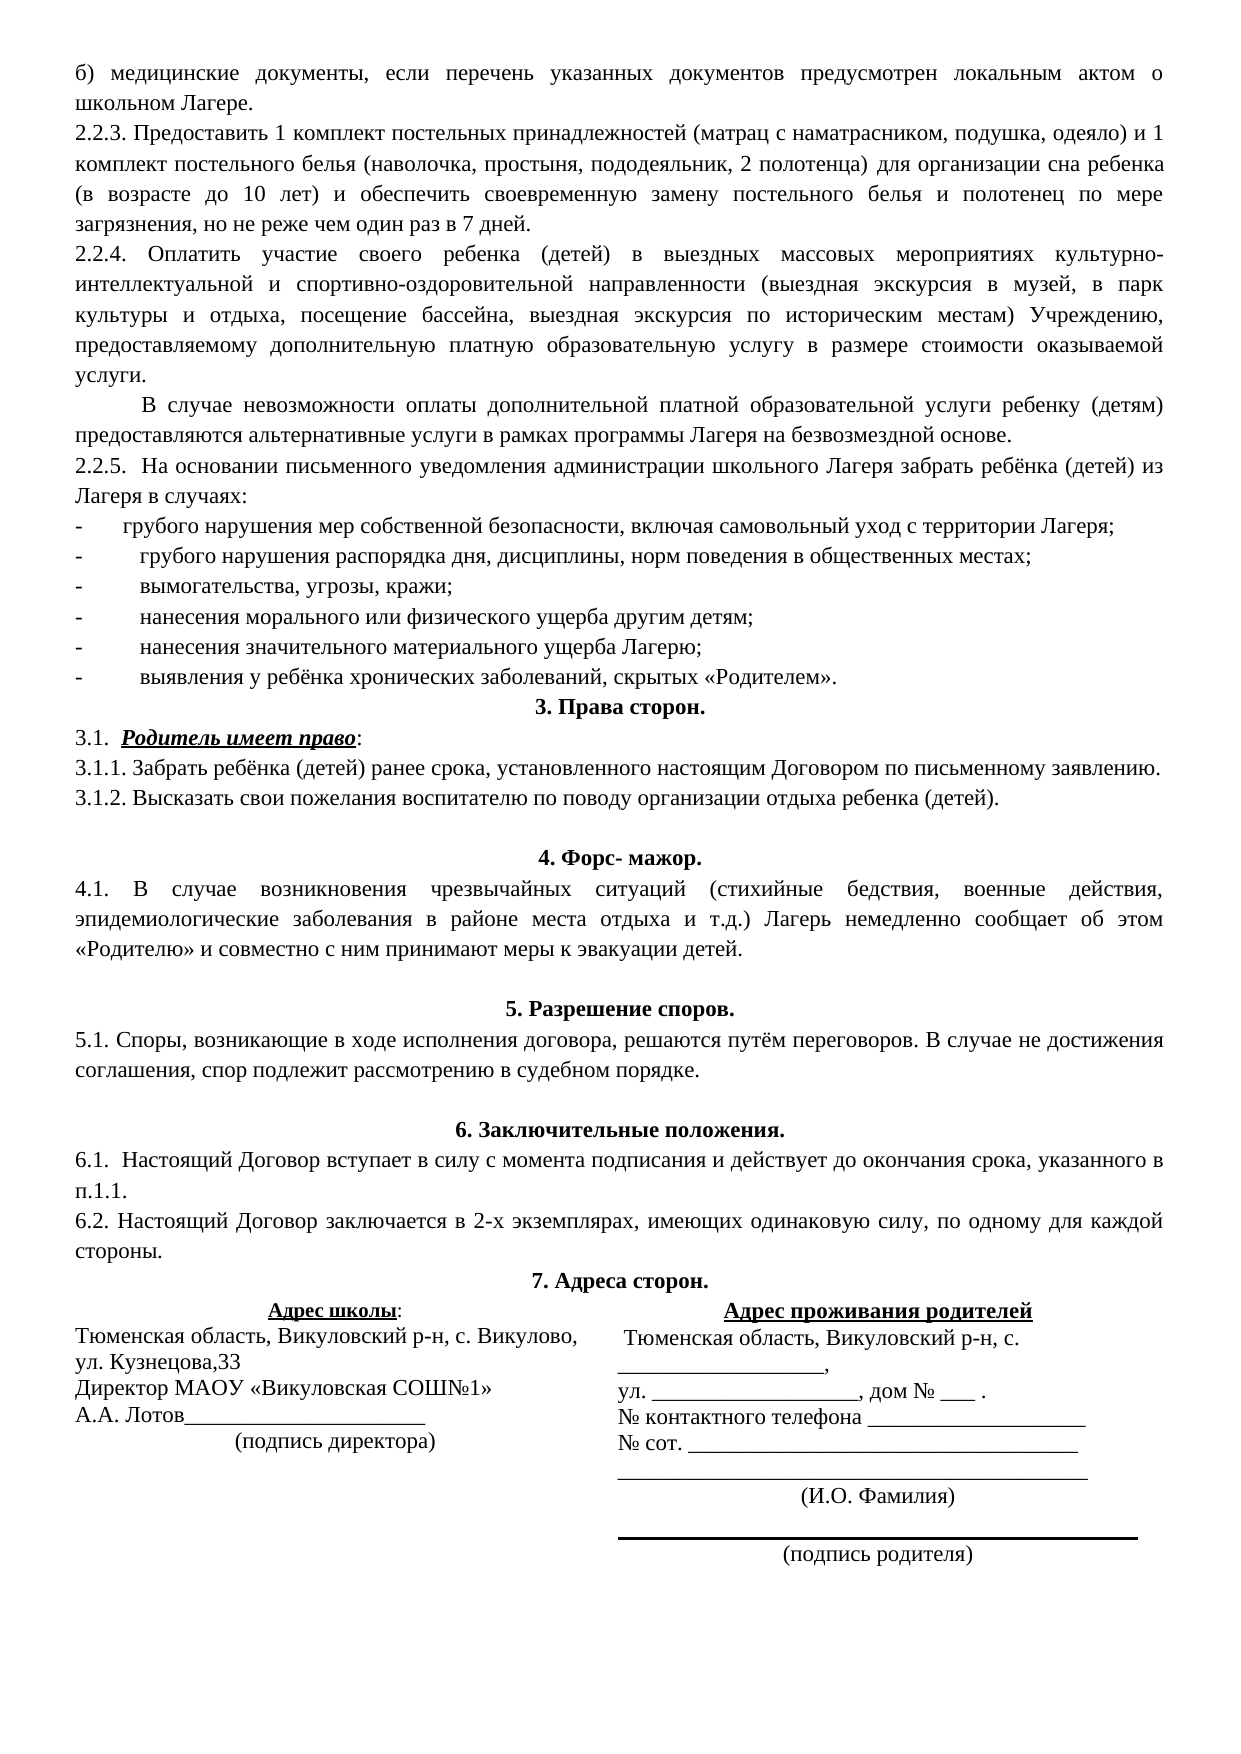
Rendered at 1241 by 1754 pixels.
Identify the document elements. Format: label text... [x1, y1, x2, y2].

table_header Адрес школы: Тюменская область, Викуловский р-н, с. Викулово, ул. Кузнецова,33 Директор МАОУ «Викуловская СОШ№1» А.А. Лотов_____________________ (подпись директора) [64, 1298, 606, 1593]
text 5.1. Споры, возникающие в ходе исполнения договора, решаются путём переговоров. В случае не достижения соглашения, спор подлежит рассмотрению в судебном порядке. [75, 1026, 1165, 1082]
text 6. Заключительные положения. [75, 1116, 1165, 1143]
text В случае невозможности оплаты дополнительной платной образовательной услуги ребенку (детям) предоставляются альтернативные услуги в рамках программы Лагеря на безвозмездной основе. [75, 391, 1165, 448]
text 3.1.1. Забрать ребёнка (детей) ранее срока, установленного настоящим Договором по письменному заявлению. [75, 754, 1165, 780]
text 5. Разрешение споров. [75, 996, 1165, 1022]
text б) медицинские документы, если перечень указанных документов предусмотрен локальным актом о школьном Лагере. [75, 59, 1165, 116]
text 3. Права сторон. [75, 693, 1165, 720]
text - грубого нарушения распорядка дня, дисциплины, норм поведения в общественных местах; [75, 542, 1165, 569]
text 4. Форс- мажор. [75, 844, 1165, 871]
text 3.1.2. Высказать свои пожелания воспитателю по поводу организации отдыха ребенка (детей). [75, 784, 1165, 810]
text - вымогательства, угрозы, кражи; [75, 573, 1165, 599]
text - выявления у ребёнка хронических заболеваний, скрытых «Родителем». [75, 663, 1165, 689]
text 2.2.5. На основании письменного уведомления администрации школьного Лагеря забрать ребёнка (детей) из Лагеря в случаях: [75, 452, 1165, 508]
table_header Адрес проживания родителей Тюменская область, Викуловский р-н, с. __________________, ул. __________________, дом № ___ . № контактного телефона ___________________ № сот. __________________________________ _________________________________________ (И.О. Фамилия) (подпись родителя) [606, 1298, 1149, 1593]
text - нанесения значительного материального ущерба Лагерю; [75, 633, 1165, 659]
text - нанесения морального или физического ущерба другим детям; [75, 603, 1165, 629]
text 3.1. Родитель имеет право: [75, 724, 1165, 750]
text 2.2.4. Оплатить участие своего ребенка (детей) в выездных массовых мероприятиях культурно-интеллектуальной и спортивно-оздоровительной направленности (выездная экскурсия в музей, в парк культуры и отдыха, посещение бассейна, выездная экскурсия по историческим местам) Учреждению, предоставляемому дополнительную платную образовательную услугу в размере стоимости оказываемой услуги. [75, 240, 1165, 387]
text - грубого нарушения мер собственной безопасности, включая самовольный уход с территории Лагеря; [75, 512, 1165, 538]
text 4.1. В случае возникновения чрезвычайных ситуаций (стихийные бедствия, военные действия, эпидемиологические заболевания в районе места отдыха и т.д.) Лагерь немедленно сообщает об этом «Родителю» и совместно с ним принимают меры к эвакуации детей. [75, 875, 1165, 961]
text 6.2. Настоящий Договор заключается в 2-х экземплярах, имеющих одинаковую силу, по одному для каждой стороны. [75, 1207, 1165, 1263]
text 7. Адреса сторон. [75, 1267, 1165, 1294]
text 6.1. Настоящий Договор вступает в силу с момента подписания и действует до окончания срока, указанного в п.1.1. [75, 1147, 1165, 1203]
text 2.2.3. Предоставить 1 комплект постельных принадлежностей (матрац с наматрасником, подушка, одеяло) и 1 комплект постельного белья (наволочка, простыня, пододеяльник, 2 полотенца) для организации сна ребенка (в возрасте до 10 лет) и обеспечить своевременную замену постельного белья и полотенец по мере загрязнения, но не реже чем один раз в 7 дней. [75, 119, 1165, 236]
